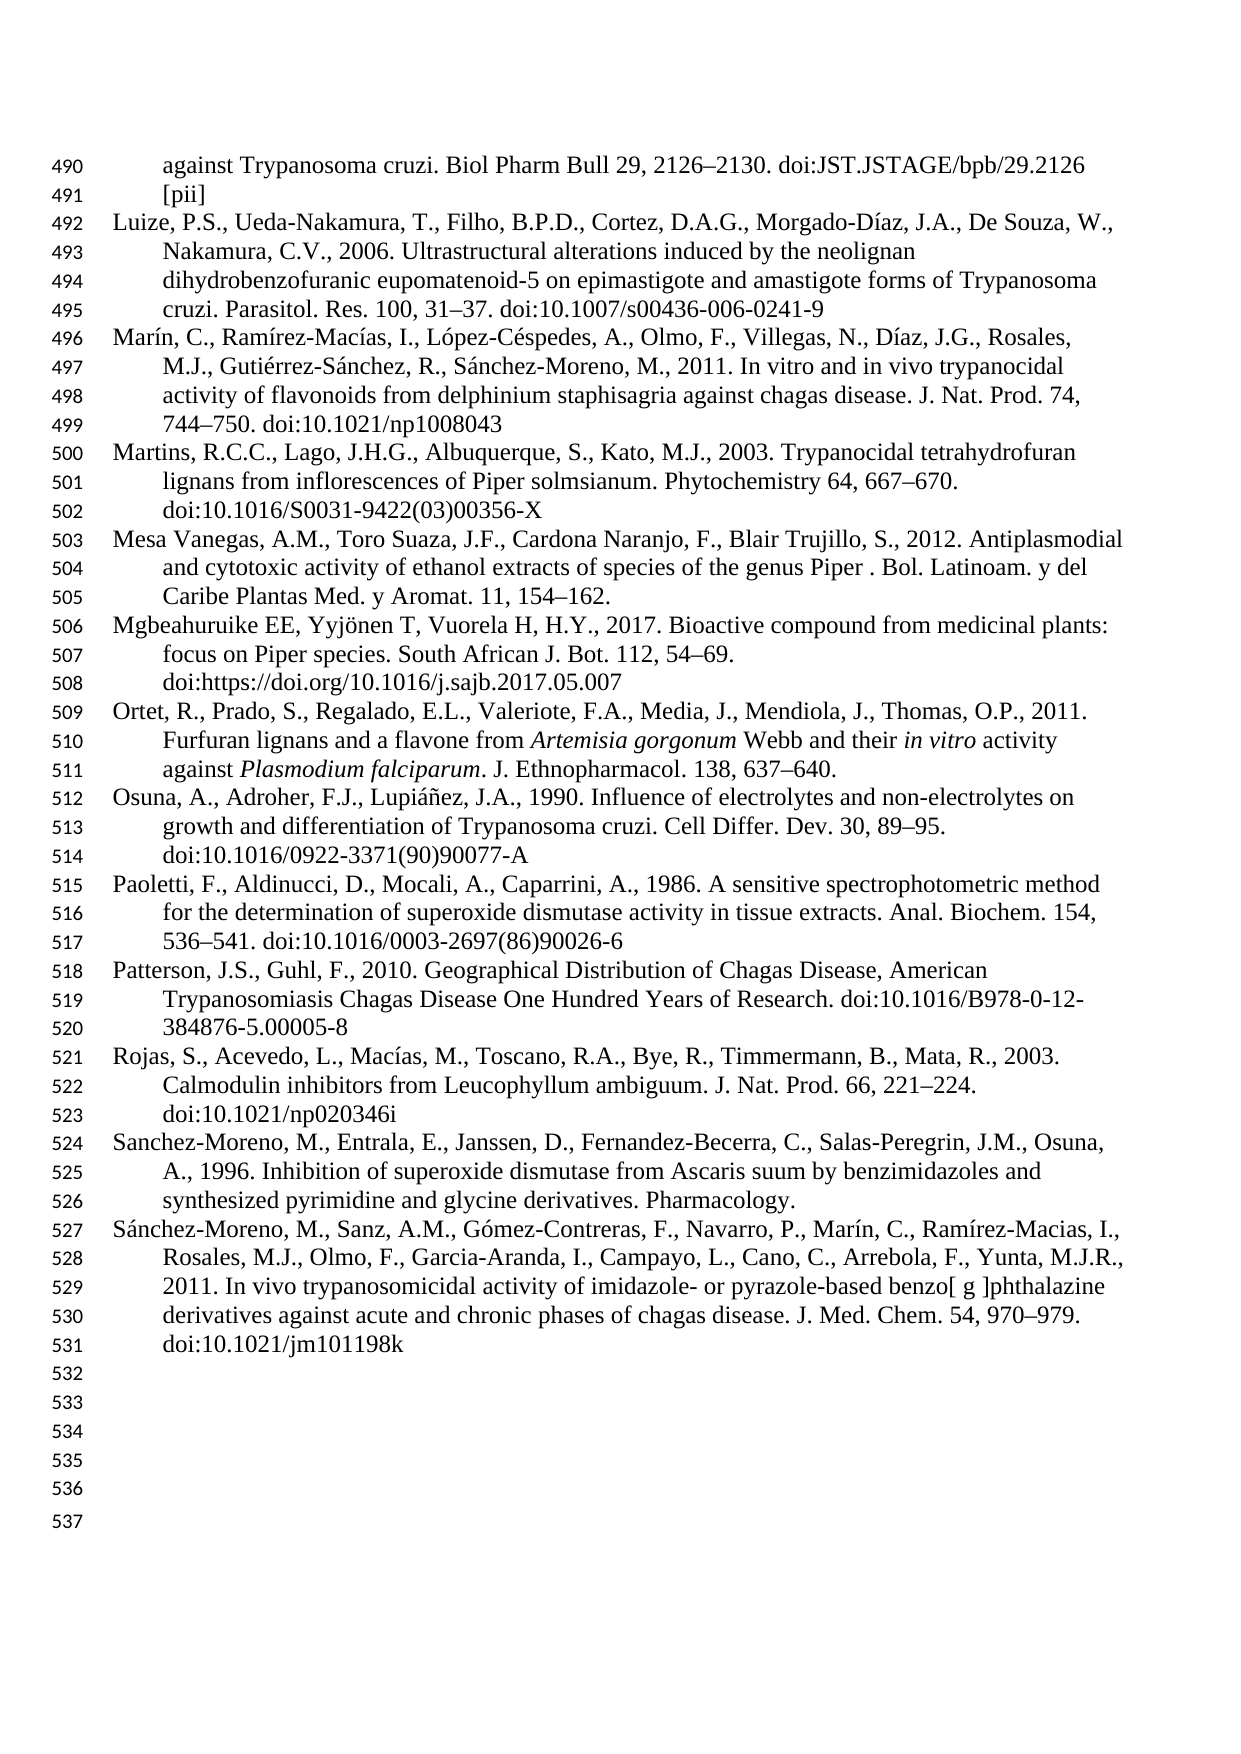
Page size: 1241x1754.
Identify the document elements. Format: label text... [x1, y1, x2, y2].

text Mgbeahuruike EE, Yyjönen T, Vuorela H, H.Y., 2017. Bioactive compound from medicinal plants: focus on Piper species. South African J. Bot. 112, 54–69. doi:https://doi.org/10.1016/j.sajb.2017.05.007 [112, 610, 1128, 696]
text Patterson, J.S., Guhl, F., 2010. Geographical Distribution of Chagas Disease, American Trypanosomiasis Chagas Disease One Hundred Years of Research. doi:10.1016/B978-0-12-384876-5.00005-8 [112, 955, 1128, 1041]
text Ortet, R., Prado, S., Regalado, E.L., Valeriote, F.A., Media, J., Mendiola, J., Thomas, O.P., 2011. Furfuran lignans and a flavone from Artemisia gorgonum Webb and their in vitro activity against Plasmodium falciparum. J. Ethnopharmacol. 138, 637–640. [112, 696, 1128, 782]
text Martins, R.C.C., Lago, J.H.G., Albuquerque, S., Kato, M.J., 2003. Trypanocidal tetrahydrofuran lignans from inflorescences of Piper solmsianum. Phytochemistry 64, 667–670. doi:10.1016/S0031-9422(03)00356-X [112, 437, 1128, 524]
text Mesa Vanegas, A.M., Toro Suaza, J.F., Cardona Naranjo, F., Blair Trujillo, S., 2012. Antiplasmodial and cytotoxic activity of ethanol extracts of species of the genus Piper . Bol. Latinoam. y del Caribe Plantas Med. y Aromat. 11, 154–162. [112, 524, 1128, 610]
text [112, 150, 1128, 207]
text Osuna, A., Adroher, F.J., Lupiáñez, J.A., 1990. Influence of electrolytes and non-electrolytes on growth and differentiation of Trypanosoma cruzi. Cell Differ. Dev. 30, 89–95. doi:10.1016/0922-3371(90)90077-A [112, 782, 1128, 869]
text Sánchez-Moreno, M., Sanz, A.M., Gómez-Contreras, F., Navarro, P., Marín, C., Ramírez-Macias, I., Rosales, M.J., Olmo, F., Garcia-Aranda, I., Campayo, L., Cano, C., Arrebola, F., Yunta, M.J.R., 2011. In vivo trypanosomicidal activity of imidazole- or pyrazole-based benzo[ g ]phthalazine derivatives against acute and chronic phases of chagas disease. J. Med. Chem. 54, 970–979. doi:10.1021/jm101198k [112, 1214, 1128, 1357]
text Paoletti, F., Aldinucci, D., Mocali, A., Caparrini, A., 1986. A sensitive spectrophotometric method for the determination of superoxide dismutase activity in tissue extracts. Anal. Biochem. 154, 536–541. doi:10.1016/0003-2697(86)90026-6 [112, 869, 1128, 955]
text Rojas, S., Acevedo, L., Macías, M., Toscano, R.A., Bye, R., Timmermann, B., Mata, R., 2003. Calmodulin inhibitors from Leucophyllum ambiguum. J. Nat. Prod. 66, 221–224. doi:10.1021/np020346i [112, 1041, 1128, 1127]
text Luize, P.S., Ueda-Nakamura, T., Filho, B.P.D., Cortez, D.A.G., Morgado-Díaz, J.A., De Souza, W., Nakamura, C.V., 2006. Ultrastructural alterations induced by the neolignan dihydrobenzofuranic eupomatenoid-5 on epimastigote and amastigote forms of Trypanosoma cruzi. Parasitol. Res. 100, 31–37. doi:10.1007/s00436-006-0241-9 [112, 207, 1128, 322]
text Sanchez-Moreno, M., Entrala, E., Janssen, D., Fernandez-Becerra, C., Salas-Peregrin, J.M., Osuna, A., 1996. Inhibition of superoxide dismutase from Ascaris suum by benzimidazoles and synthesized pyrimidine and glycine derivatives. Pharmacology. [112, 1127, 1128, 1214]
text Marín, C., Ramírez-Macías, I., López-Céspedes, A., Olmo, F., Villegas, N., Díaz, J.G., Rosales, M.J., Gutiérrez-Sánchez, R., Sánchez-Moreno, M., 2011. In vitro and in vivo trypanocidal activity of flavonoids from delphinium staphisagria against chagas disease. J. Nat. Prod. 74, 744–750. doi:10.1021/np1008043 [112, 322, 1128, 437]
